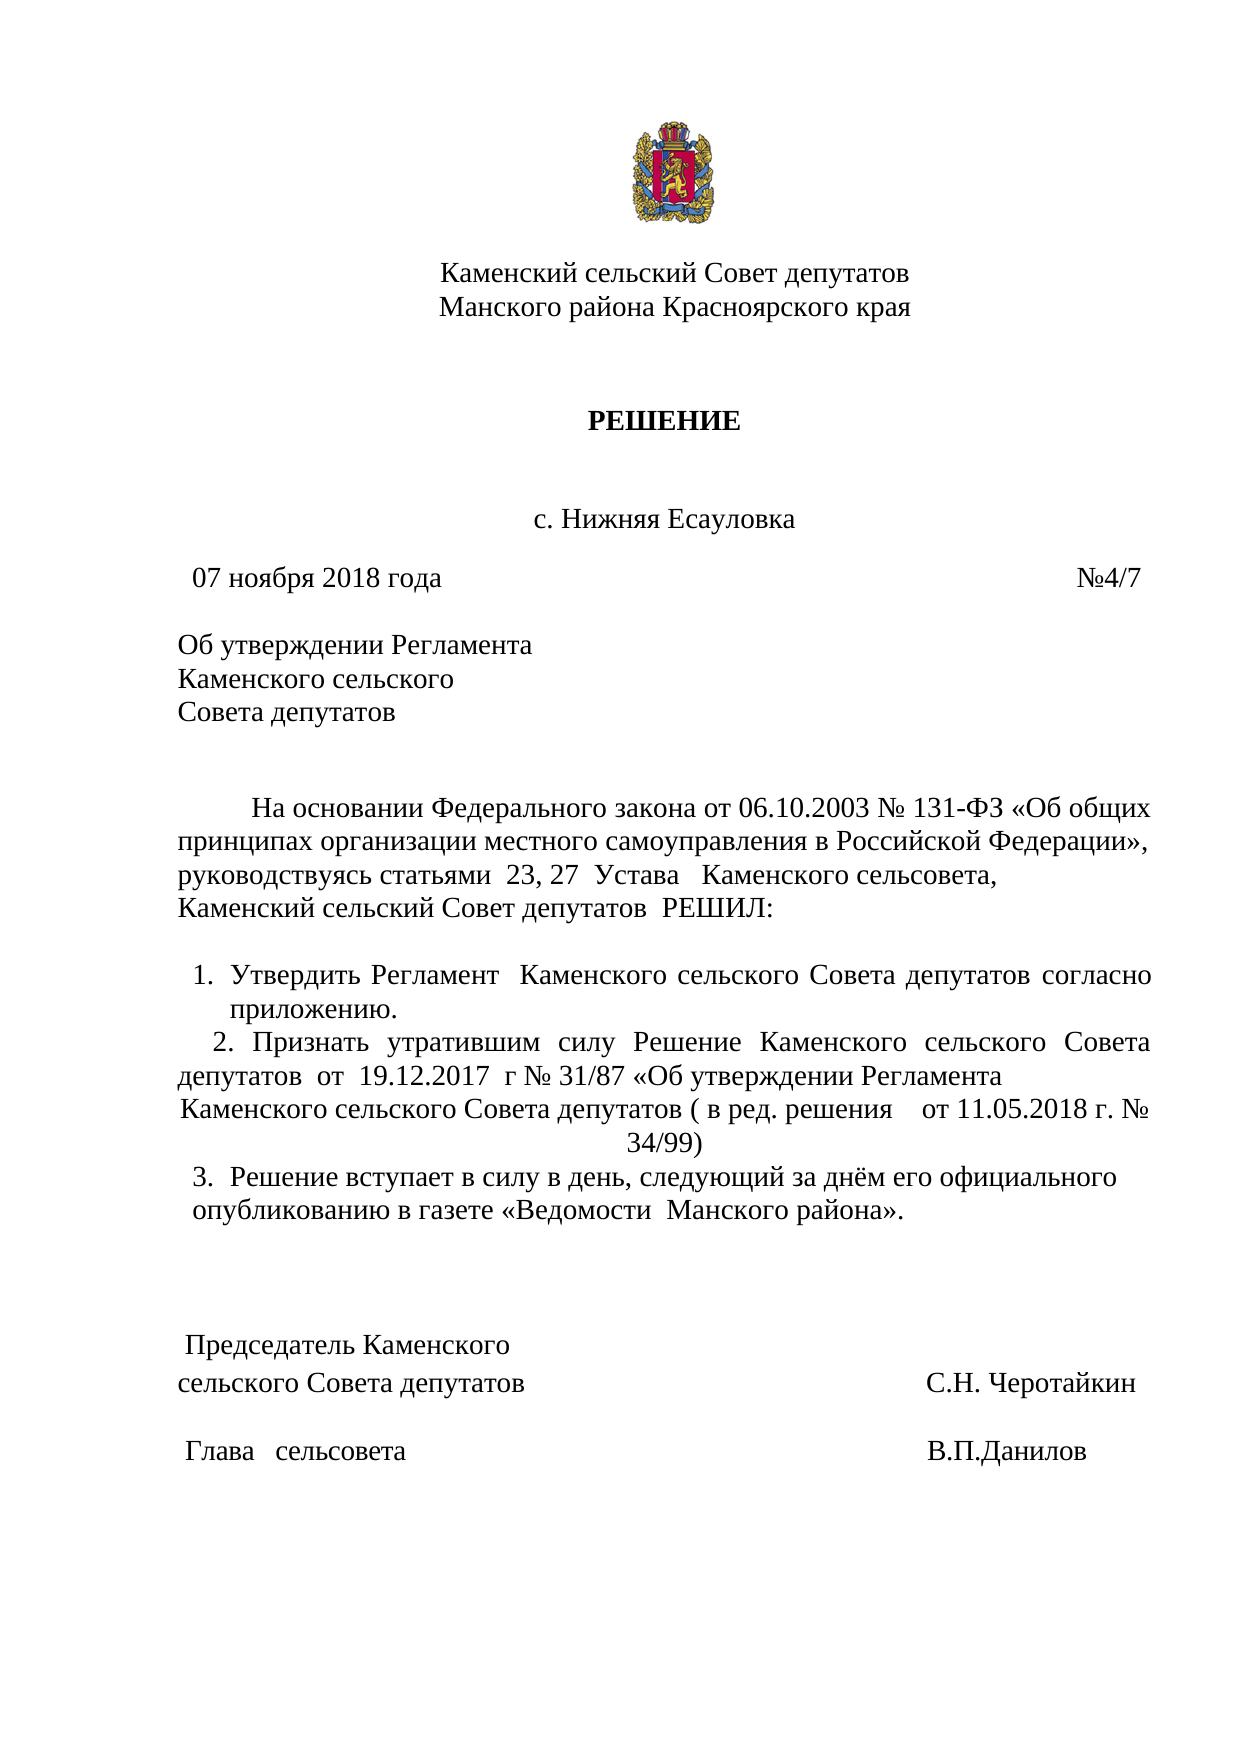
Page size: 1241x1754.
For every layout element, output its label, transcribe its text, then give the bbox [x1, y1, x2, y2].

subtitle РЕШЕНИЕ [177, 403, 1152, 436]
text с. Нижняя Есауловка [177, 501, 1152, 534]
text 07 ноября 2018 года №4/7 [177, 560, 1152, 594]
text 2. Признать утратившим силу Решение Каменского сельского Совета депутатов от 19.12.2017 г № 31/87 «Об утверждении Регламента [177, 1024, 1152, 1092]
text Глава сельсовета В.П.Данилов [185, 1433, 1152, 1467]
text руководствуясь статьями 23, 27 Устава Каменского сельсовета, [177, 857, 1152, 890]
text Каменского сельского Совета депутатов ( в ред. решения от 11.05.2018 г. № 34/99) [177, 1092, 1152, 1159]
list Утвердить Регламент Каменского сельского Совета депутатов согласно приложению. [192, 957, 1152, 1024]
text Совета депутатов [177, 694, 1152, 728]
subtitle Каменский сельский Совет депутатов [118, 256, 1231, 289]
text опубликованию в газете «Ведомости Манского района». [192, 1192, 1152, 1226]
picture [626, 118, 718, 231]
text Каменский сельский Совет депутатов РЕШИЛ: [177, 890, 1152, 924]
text Председатель Каменского [177, 1327, 1152, 1361]
text сельского Совета депутатов С.Н. Черотайкин [177, 1366, 1152, 1399]
text Об утверждении Регламента [177, 627, 1152, 661]
subtitle Манского района Красноярского края [118, 289, 1231, 323]
text На основании Федерального закона от 06.10.2003 № 131-ФЗ «Об общих принципах организации местного самоуправления в Российской Федерации», [177, 790, 1152, 857]
text Каменского сельского [177, 661, 1152, 694]
list Решение вступает в силу в день, следующий за днём его официального [192, 1159, 1152, 1192]
